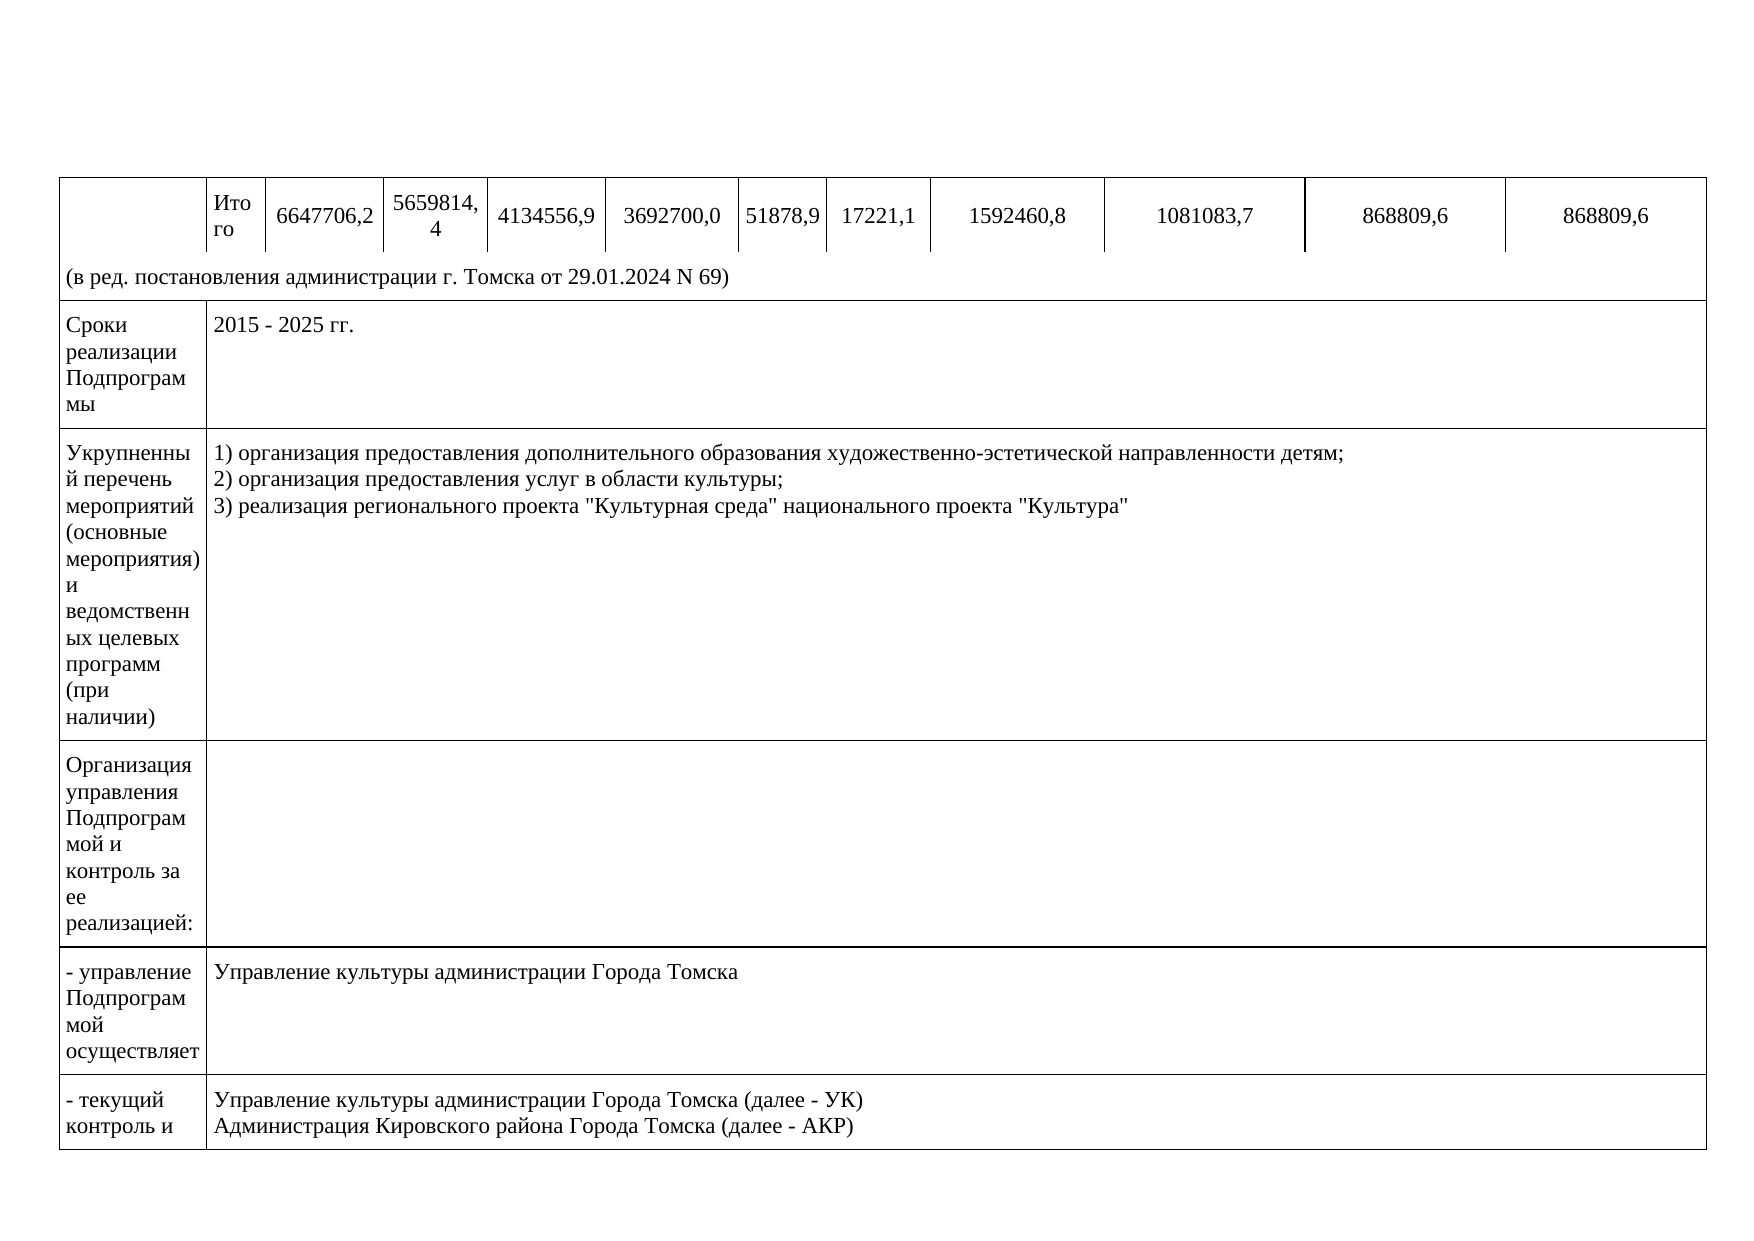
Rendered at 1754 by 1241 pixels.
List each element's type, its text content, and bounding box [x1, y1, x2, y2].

table_cell 1) организация предоставления дополнительного образования художественно-эстетической направленности детям; 2) организация предоставления услуг в области культуры; 3) реализация регионального проекта "Культурная среда" национального проекта "Культура" [207, 429, 1706, 740]
table_cell 1081083,7 [1105, 178, 1304, 252]
table_cell 17221,1 [827, 178, 930, 252]
table_cell - управление Подпрограммой осуществляет [60, 948, 206, 1074]
table_cell [207, 741, 1706, 946]
table_cell Управление культуры администрации Города Томска [207, 948, 1706, 1074]
table_cell 868809,6 [1506, 178, 1706, 252]
table_cell Сроки реализации Подпрограммы [60, 301, 206, 427]
table_cell 2015 - 2025 гг. [207, 301, 1706, 427]
table_cell 868809,6 [1306, 178, 1505, 252]
table_cell 1592460,8 [931, 178, 1104, 252]
table_cell 5659814,4 [384, 178, 487, 252]
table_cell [207, 1075, 1706, 1149]
table_cell 6647706,2 [266, 178, 383, 252]
table_cell Укрупненный перечень мероприятий (основные мероприятия) и ведомственных целевых программ (при наличии) [60, 429, 206, 740]
table_cell (в ред. постановления администрации г. Томска от 29.01.2024 N 69) [60, 252, 1706, 300]
table_cell 4134556,9 [488, 178, 605, 252]
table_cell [60, 1075, 206, 1149]
table_cell Организация управления Подпрограммой и контроль за ее реализацией: [60, 741, 206, 946]
table_cell 51878,9 [739, 178, 826, 252]
table_cell Итого [207, 178, 265, 252]
table_cell 3692700,0 [606, 178, 738, 252]
